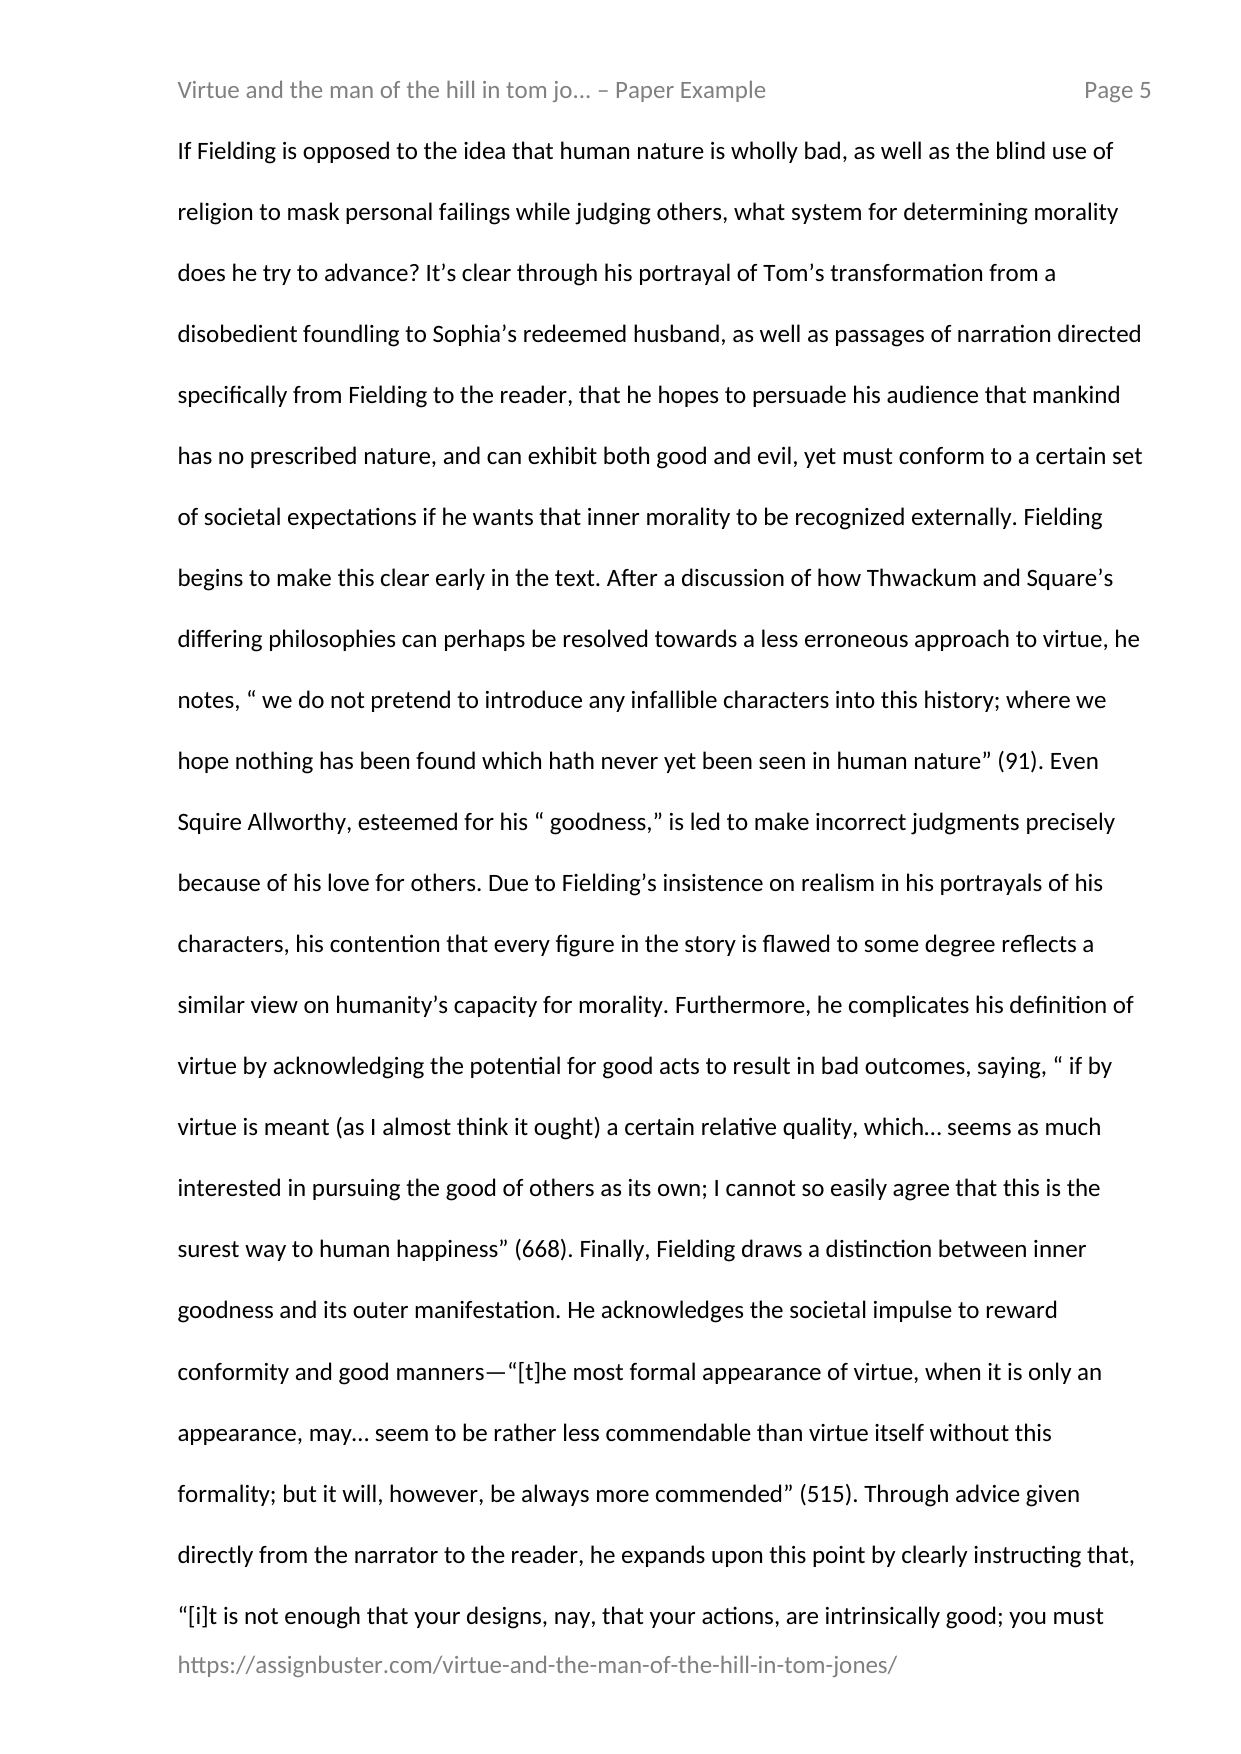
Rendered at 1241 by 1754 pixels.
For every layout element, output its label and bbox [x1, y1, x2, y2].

text [177, 135, 1152, 1630]
